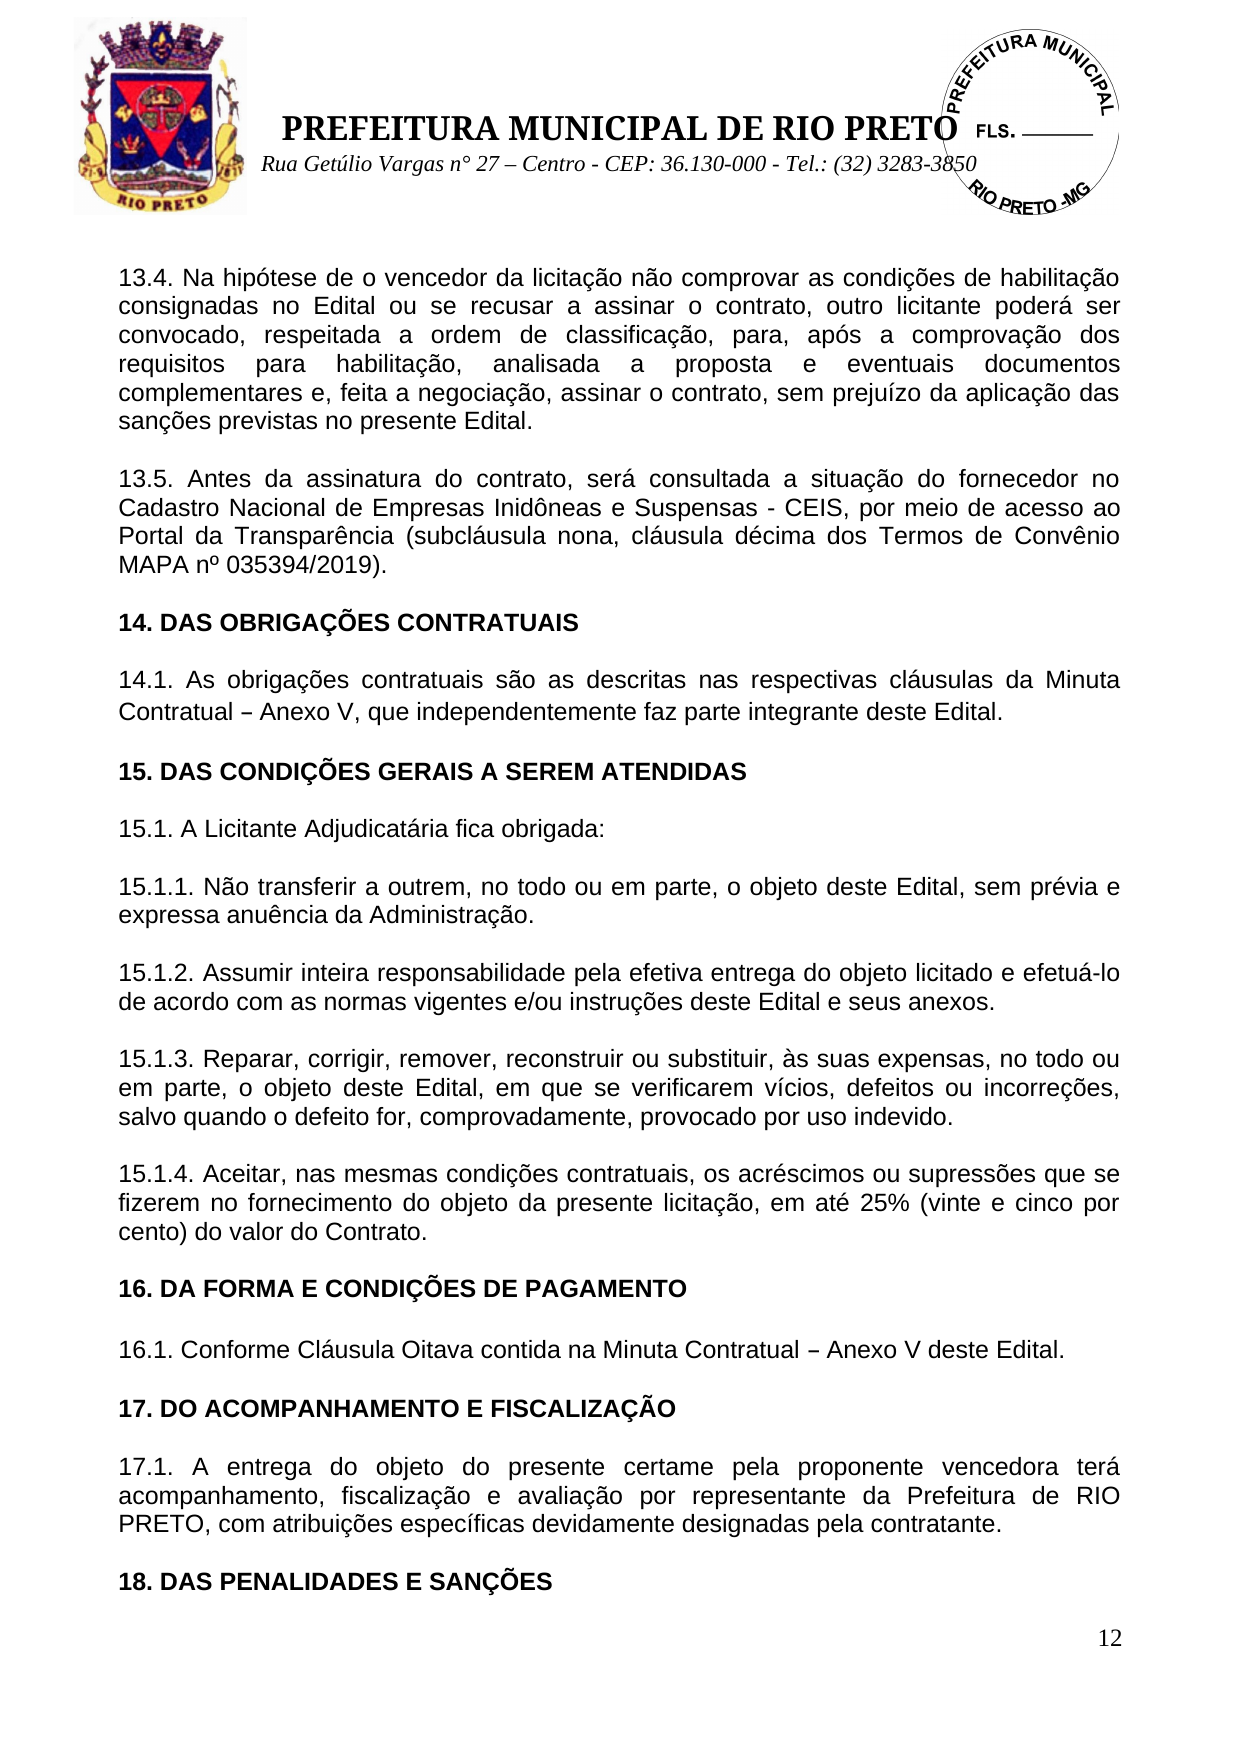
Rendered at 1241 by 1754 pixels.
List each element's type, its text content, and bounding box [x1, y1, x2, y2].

picture [941, 29, 1119, 215]
picture [73, 17, 247, 215]
text 13.5. Antes da assinatura do contrato, será consultada a situação do fornecedor no Cadastro Nacional de Empresas Inidôneas e Suspensas - CEIS, por meio de acesso ao Portal da Transparência (subcláusula nona, cláusula décima dos Termos de Convênio MAPA nº 035394/2019). [118, 464, 1122, 579]
text 17. DO ACOMPANHAMENTO E FISCALIZAÇÃO [118, 1394, 1122, 1423]
text 16. DA FORMA E CONDIÇÕES DE PAGAMENTO [118, 1274, 1122, 1303]
text 15.1.3. Reparar, corrigir, remover, reconstruir ou substituir, às suas expensas, no todo ou em parte, o objeto deste Edital, em que se verificarem vícios, defeitos ou incorreções, salvo quando o defeito for, comprovadamente, provocado por uso indevido. [118, 1044, 1122, 1130]
text 15.1.1. Não transferir a outrem, no todo ou em parte, o objeto deste Edital, sem prévia e expressa anuência da Administração. [118, 872, 1122, 929]
text 13.4. Na hipótese de o vencedor da licitação não comprovar as condições de habilitação consignadas no Edital ou se recusar a assinar o contrato, outro licitante poderá ser convocado, respeitada a ordem de classificação, para, após a comprovação dos requisitos para habilitação, analisada a proposta e eventuais documentos complementares e, feita a negociação, assinar o contrato, sem prejuízo da aplicação das sanções previstas no presente Edital. [118, 262, 1122, 435]
picture [941, 118, 951, 138]
text 18. DAS PENALIDADES E SANÇÕES [118, 1567, 1122, 1596]
text 14. DAS OBRIGAÇÕES CONTRATUAIS [118, 607, 1122, 636]
text 16.1. Conforme Cláusula Oitava contida na Minuta Contratual – Anexo V deste Edital. [118, 1332, 1122, 1366]
text 15. DAS CONDIÇÕES GERAIS A SEREM ATENDIDAS [118, 757, 1122, 785]
text 14.1. As obrigações contratuais são as descritas nas respectivas cláusulas da Minuta Contratual – Anexo V, que independentemente faz parte integrante deste Edital. [118, 665, 1122, 728]
text 15.1.4. Aceitar, nas mesmas condições contratuais, os acréscimos ou supressões que se fizerem no fornecimento do objeto da presente licitação, em até 25% (vinte e cinco por cento) do valor do Contrato. [118, 1159, 1122, 1245]
text 15.1. A Licitante Adjudicatária fica obrigada: [118, 814, 1122, 843]
text 17.1. A entrega do objeto do presente certame pela proponente vencedora terá acompanhamento, fiscalização e avaliação por representante da Prefeitura de RIO PRETO, com atribuições específicas devidamente designadas pela contratante. [118, 1452, 1122, 1538]
text 15.1.2. Assumir inteira responsabilidade pela efetiva entrega do objeto licitado e efetuá-lo de acordo com as normas vigentes e/ou instruções deste Edital e seus anexos. [118, 958, 1122, 1015]
